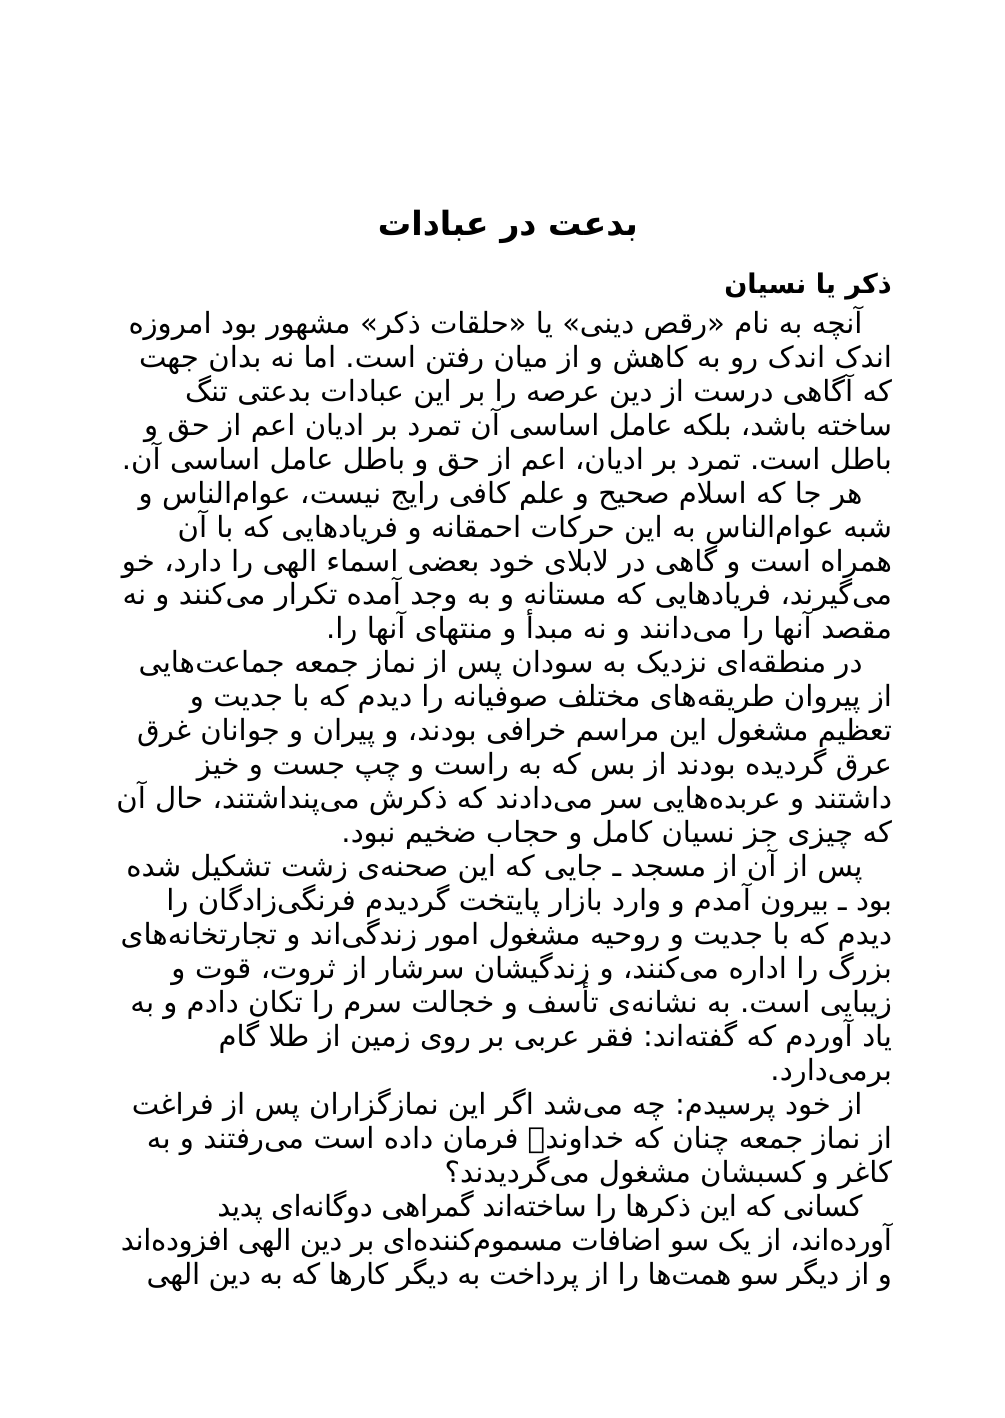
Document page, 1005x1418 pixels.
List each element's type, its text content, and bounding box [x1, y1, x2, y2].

text پس از آن از مسجد ـ جایی که این صحنه‌ی زشت تشکیل شده بود ـ بیرون آمدم و وارد بازار پایتخت گردیدم فرنگی‌زادگان را دیدم که با جدیت و روحیه مشغول امور زندگی‌اند و تجارتخانه‌های بزرگ را اداره می‌کنند، و زندگیشان سرشار از ثروت، قوت و زیبایی است. به نشانه‌ی تأسف و خجالت سرم را تکان دادم و به یاد آوردم که گفته‌اند: فقر عربی بر روی زمین از طلا گام برمی‌دارد. [112, 849, 892, 1087]
text آنچه به نام «رقص دینی» یا «حلقات ذکر» مشهور بود امروزه اندک اندک رو به کاهش و از میان رفتن است. اما نه بدان جهت که آگاهی درست از دین عرصه را بر این عبادات بدعتی تنگ ساخته باشد، بلکه عامل اساسی آن تمرد بر ادیان اعم از حق و باطل است. تمرد بر ادیان، اعم از حق و باطل عامل اساسی آن. [112, 306, 892, 476]
text هر جا که اسلام صحیح و علم کافی رایج نیست، عوام‌الناس و شبه عوام‌الناس به این حرکات احمقانه و فریادهایی که با آن همراه است و گاهی در لابلای خود بعضی اسماء الهی را دارد، خو می‌گیرند، فریادهایی که مستانه و به وجد آمده تکرار می‌کنند و نه مقصد آنها را می‌دانند و نه مبدأ و منتهای آنها را. [112, 476, 892, 646]
text از خود پرسیدم: چه می‌شد اگر این نمازگزاران پس از فراغت از نماز جمعه چنان که خداوند فرمان داده است می‌رفتند و به کاغر و کسبشان مشغول می‌گردیدند؟ [112, 1087, 892, 1189]
text بدعت در عبادات [112, 204, 892, 243]
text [112, 1189, 892, 1291]
text در منطقه‌ای نزدیک به سودان پس از نماز جمعه جماعت‌هایی از پیروان طریقه‌های مختلف صوفیانه را دیدم که با جدیت و تعظیم مشغول این مراسم خرافی بودند، و پیران و جوانان غرق عرق گردیده بودند از بس که به راست و چپ جست و خیز داشتند و عربده‌هایی سر می‌دادند که ذکرش می‌پنداشتند، حال آن که چیزی جز نسیان کامل و حجاب ضخیم نبود. [112, 646, 892, 849]
text ذکر یا نسیان [112, 268, 892, 300]
